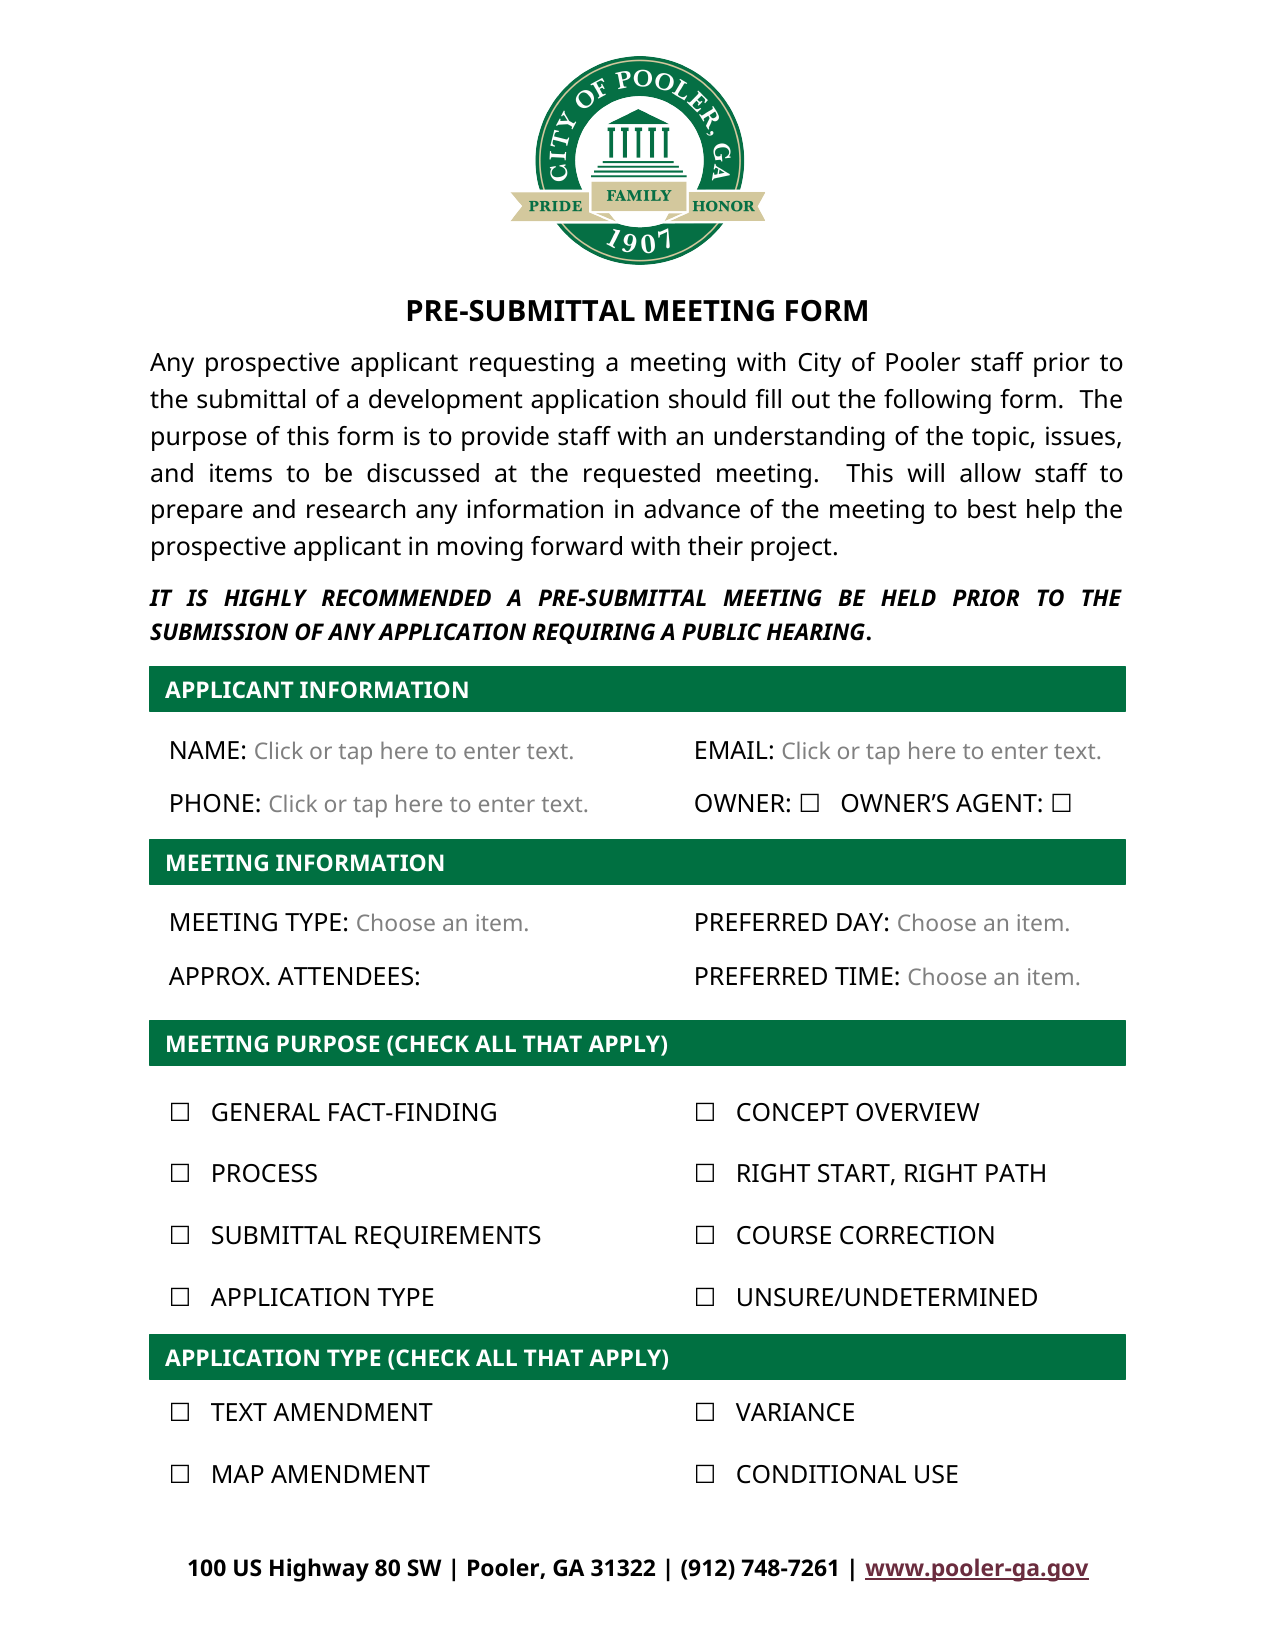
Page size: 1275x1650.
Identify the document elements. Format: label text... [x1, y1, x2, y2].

text MAP AMENDMENT [169, 1457, 600, 1491]
text EMAIL: [694, 732, 1125, 766]
text CONCEPT OVERVIEW [694, 1094, 1125, 1128]
text IT IS HIGHLY RECOMMENDED A PRE-SUBMITTAL MEETING BE HELD PRIOR TO THE SUBMISSION OF ANY APPLICATION REQUIRING A PUBLIC HEARING. [150, 582, 1125, 647]
text APPLICATION TYPE [169, 1280, 600, 1314]
text OWNER: OWNER’S AGENT: [694, 786, 1125, 820]
text APPROX. ATTENDEES: [169, 958, 600, 992]
text PREFERRED DAY: [694, 905, 1125, 939]
text NAME: [169, 732, 600, 766]
text GENERAL FACT-FINDING [169, 1094, 600, 1128]
text CONDITIONAL USE [694, 1457, 1125, 1491]
text UNSURE/UNDETERMINED [694, 1280, 1125, 1314]
text Any prospective applicant requesting a meeting with City of Pooler staff prior to the submittal of a development application should fill out the following form. The purpose of this form is to provide staff with an understanding of the topic, issues, and items to be discussed at the requested meeting. This will allow staff to prepare and research any information in advance of the meeting to best help the prospective applicant in moving forward with their project. [150, 345, 1125, 563]
text MEETING TYPE: [169, 905, 600, 939]
picture [510, 56, 766, 265]
text PHONE: [169, 786, 600, 820]
text RIGHT START, RIGHT PATH [694, 1156, 1125, 1190]
text VARIANCE [694, 1395, 1125, 1429]
text SUBMITTAL REQUIREMENTS [169, 1218, 600, 1252]
text PREFERRED TIME: [694, 958, 1125, 992]
text PROCESS [169, 1156, 600, 1190]
text COURSE CORRECTION [694, 1218, 1125, 1252]
text TEXT AMENDMENT [169, 1395, 600, 1429]
